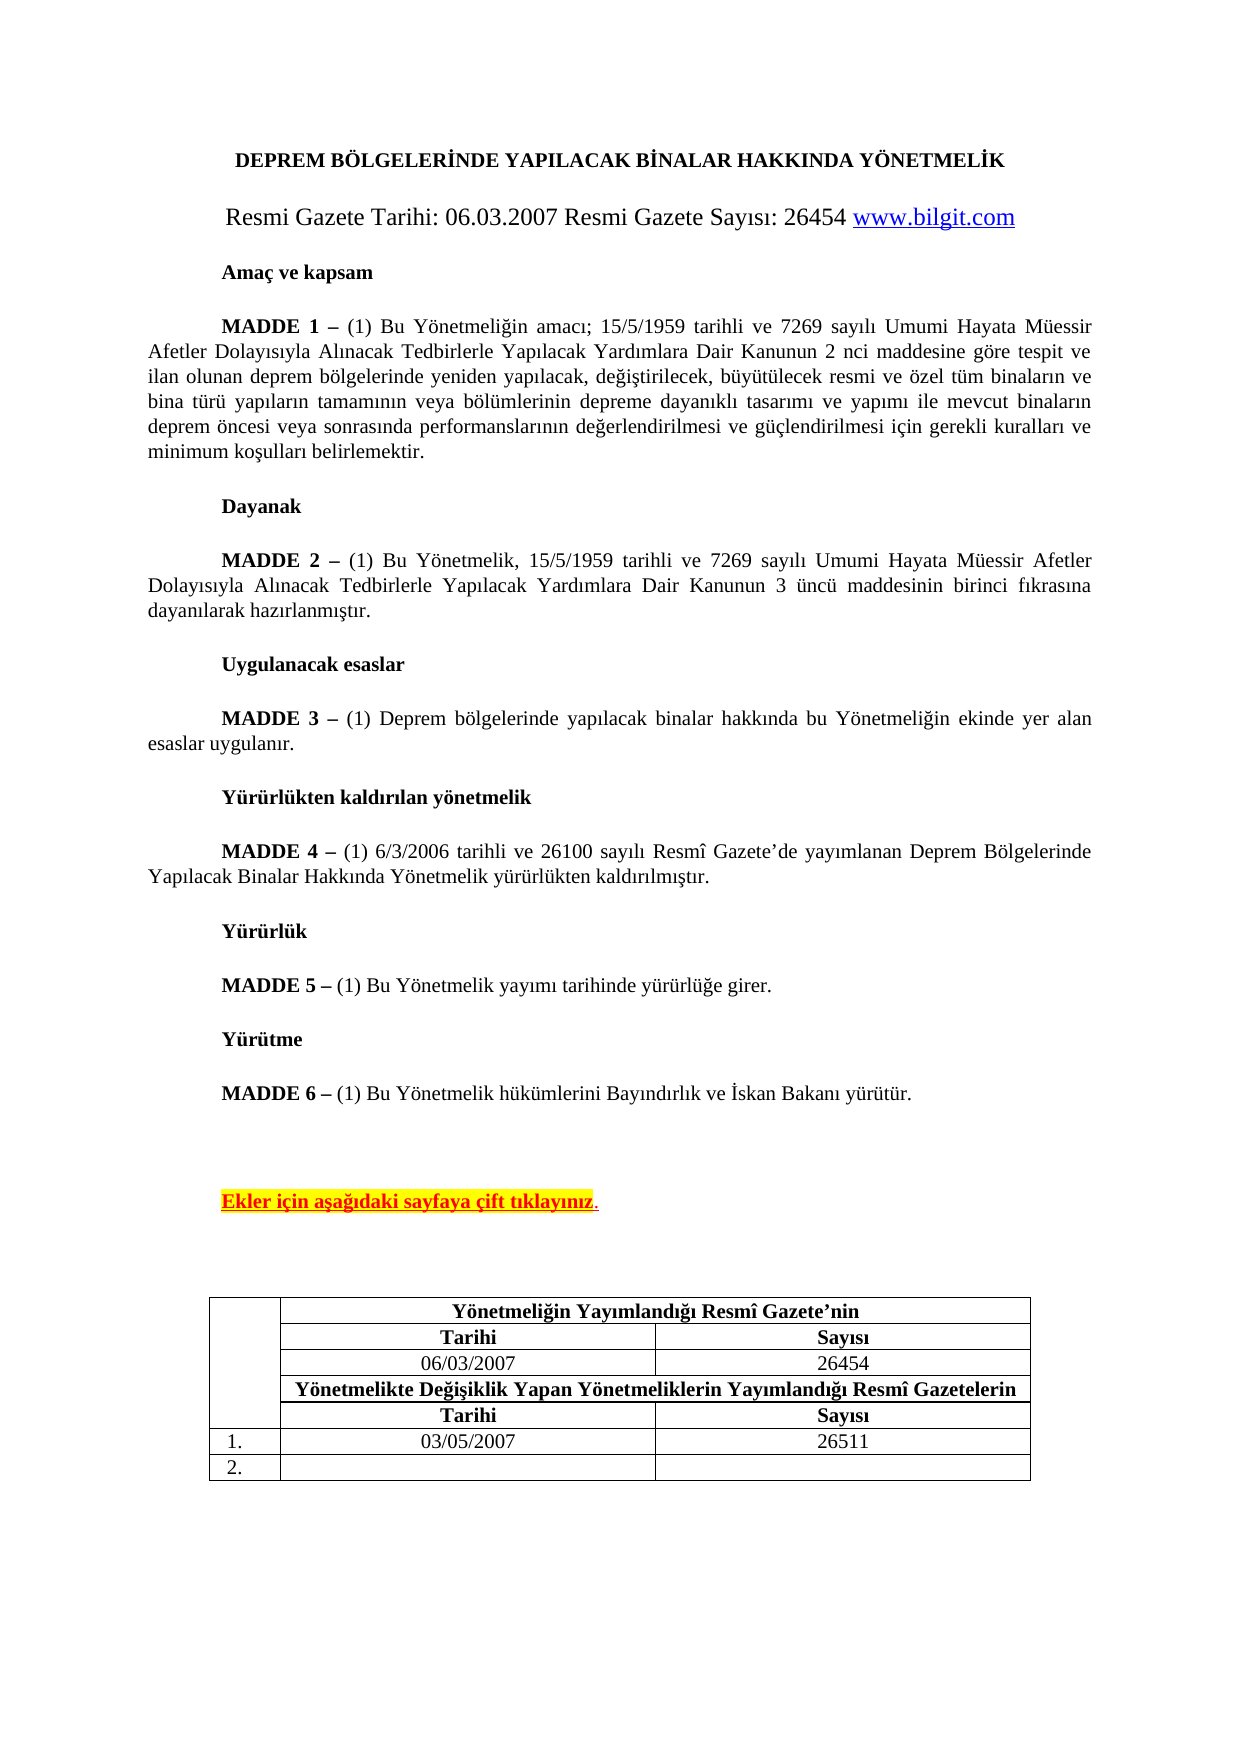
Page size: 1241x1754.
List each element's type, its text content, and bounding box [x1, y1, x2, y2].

text Yürürlükten kaldırılan yönetmelik [148, 785, 1093, 810]
table_cell Yönetmelikte Değişiklik Yapan Yönetmeliklerin Yayımlandığı Resmî Gazetelerin [281, 1376, 1030, 1401]
text Yürütme [148, 1026, 1093, 1051]
table_header [210, 1298, 280, 1427]
text MADDE 4 – (1) 6/3/2006 tarihli ve 26100 sayılı Resmî Gazete’de yayımlanan Deprem Bölgelerinde Yapılacak Binalar Hakkında Yönetmelik yürürlükten kaldırılmıştır. [148, 839, 1093, 889]
text MADDE 1 – (1) Bu Yönetmeliğin amacı; 15/5/1959 tarihli ve 7269 sayılı Umumi Hayata Müessir Afetler Dolayısıyla Alınacak Tedbirlerle Yapılacak Yardımlara Dair Kanunun 2 nci maddesine göre tespit ve ilan olunan deprem bölgelerinde yeniden yapılacak, değiştirilecek, büyütülecek resmi ve özel tüm binaların ve bina türü yapıların tamamının veya bölümlerinin depreme dayanıklı tasarımı ve yapımı ile mevcut binaların deprem öncesi veya sonrasında performanslarının değerlendirilmesi ve güçlendirilmesi için gerekli kuralları ve minimum koşulları belirlemektir. [148, 314, 1093, 464]
table_cell Tarihi [281, 1403, 655, 1427]
table_cell Tarihi [281, 1324, 655, 1349]
table_cell [281, 1455, 655, 1479]
text MADDE 3 – (1) Deprem bölgelerinde yapılacak binalar hakkında bu Yönetmeliğin ekinde yer alan esaslar uygulanır. [148, 706, 1093, 756]
text MADDE 5 – (1) Bu Yönetmelik yayımı tarihinde yürürlüğe girer. [148, 972, 1093, 997]
text MADDE 6 – (1) Bu Yönetmelik hükümlerini Bayındırlık ve İskan Bakanı yürütür. [148, 1081, 1093, 1106]
table_cell 26511 [656, 1429, 1030, 1453]
table_cell 1. [210, 1429, 280, 1453]
text Dayanak [148, 493, 1093, 518]
text Yürürlük [148, 918, 1093, 943]
table_cell [656, 1455, 1030, 1479]
text Amaç ve kapsam [148, 260, 1093, 285]
table_cell Sayısı [656, 1324, 1030, 1349]
table_cell 2. [210, 1455, 280, 1479]
text Resmi Gazete Tarihi: 06.03.2007 Resmi Gazete Sayısı: 26454 www.bilgit.com [148, 202, 1093, 231]
table_header Yönetmeliğin Yayımlandığı Resmî Gazete’nin [281, 1298, 1030, 1323]
table_cell 03/05/2007 [281, 1429, 655, 1453]
table_cell 26454 [656, 1350, 1030, 1375]
table_cell 06/03/2007 [281, 1350, 655, 1375]
text MADDE 2 – (1) Bu Yönetmelik, 15/5/1959 tarihli ve 7269 sayılı Umumi Hayata Müessir Afetler Dolayısıyla Alınacak Tedbirlerle Yapılacak Yardımlara Dair Kanunun 3 üncü maddesinin birinci fıkrasına dayanılarak hazırlanmıştır. [148, 547, 1093, 622]
text Uygulanacak esaslar [148, 651, 1093, 676]
text Ekler için aşağıdaki sayfaya çift tıklayınız. [148, 1189, 1093, 1214]
text DEPREM BÖLGELERİNDE YAPILACAK BİNALAR HAKKINDA YÖNETMELİK [148, 148, 1093, 173]
table_cell Sayısı [656, 1403, 1030, 1427]
